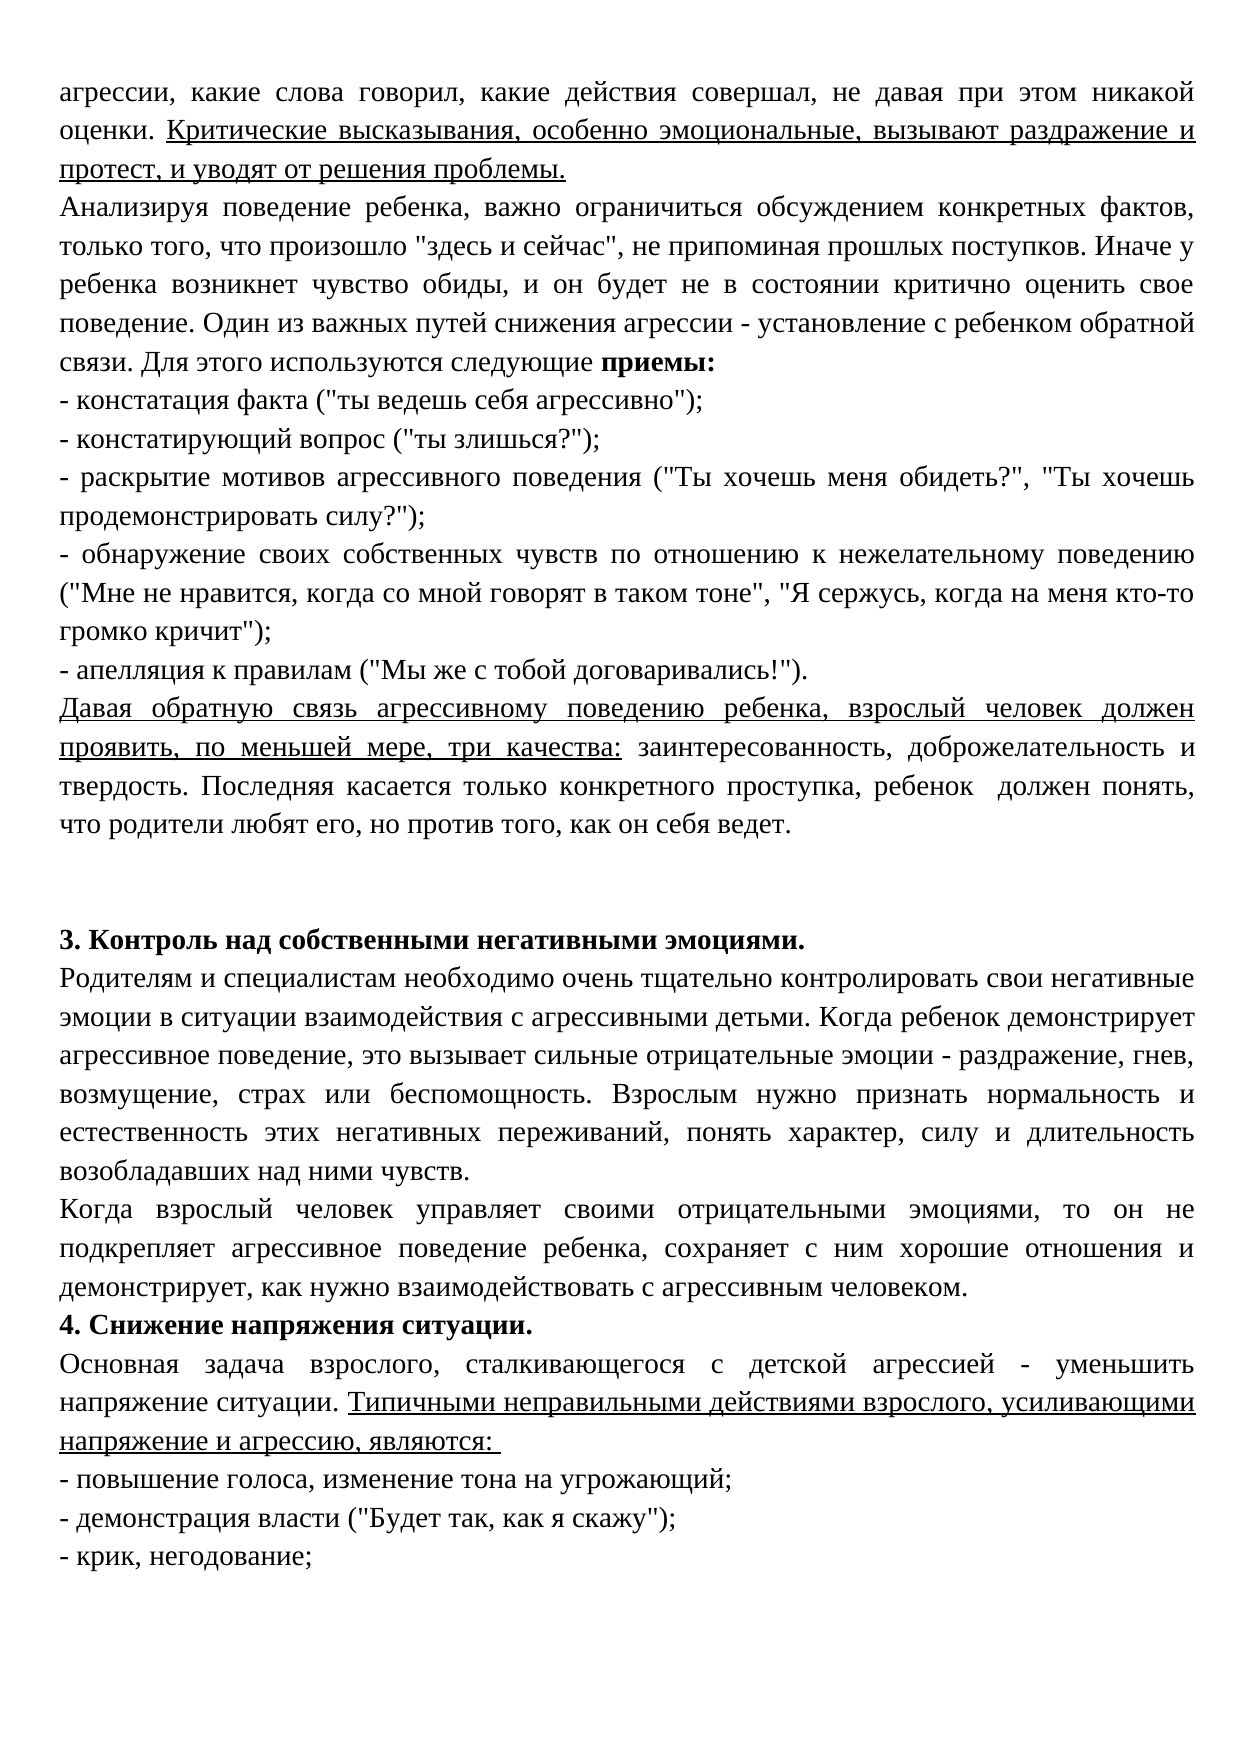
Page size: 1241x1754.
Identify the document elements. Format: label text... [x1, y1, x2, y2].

text 3. Контроль над собственными негативными эмоциями. [59, 922, 1196, 955]
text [59, 74, 1196, 184]
text - апелляция к правилам ("Мы же с тобой договаривались!"). [59, 652, 1196, 686]
text Родителям и специалистам необходимо очень тщательно контролировать свои негативные эмоции в ситуации взаимодействия с агрессивными детьми. Когда ребенок демонстрирует агрессивное поведение, это вызывает сильные отрицательные эмоции - раздражение, гнев, возмущение, страх или беспомощность. Взрослым нужно признать нормальность и естественность этих негативных переживаний, понять характер, силу и длительность возобладавших над ними чувств. [59, 960, 1196, 1187]
text - обнаружение своих собственных чувств по отношению к нежелательному поведению ("Мне не нравится, когда со мной говорят в таком тоне", "Я сержусь, когда на меня кто-то громко кричит"); [59, 536, 1196, 647]
text - раскрытие мотивов агрессивного поведения ("Ты хочешь меня обидеть?", "Ты хочешь продемонстрировать силу?"); [59, 459, 1196, 531]
text - констатирующий вопрос ("ты злишься?"); [59, 421, 1196, 454]
text Давая обратную связь агрессивному поведению ребенка, взрослый человек должен проявить, по меньшей мере, три качества: заинтересованность, доброжелательность и твердость. Последняя касается только конкретного проступка, ребенок должен понять, что родители любят его, но против того, как он себя ведет. [59, 691, 1196, 840]
text - повышение голоса, изменение тона на угрожающий; [59, 1461, 1196, 1495]
text - крик, негодование; [59, 1538, 1196, 1572]
text Анализируя поведение ребенка, важно ограничиться обсуждением конкретных фактов, только того, что произошло "здесь и сейчас", не припоминая прошлых поступков. Иначе у ребенка возникнет чувство обиды, и он будет не в состоянии критично оценить свое поведение. Один из важных путей снижения агрессии - установление с ребенком обратной связи. Для этого используются следующие приемы: [59, 189, 1196, 377]
text - констатация факта ("ты ведешь себя агрессивно"); [59, 382, 1196, 416]
text Основная задача взрослого, сталкивающегося с детской агрессией - уменьшить напряжение ситуации. Типичными неправильными действиями взрослого, усиливающими напряжение и агрессию, являются: [59, 1346, 1196, 1456]
text - демонстрация власти ("Будет так, как я скажу"); [59, 1500, 1196, 1533]
text 4. Снижение напряжения ситуации. [59, 1307, 1196, 1341]
text Когда взрослый человек управляет своими отрицательными эмоциями, то он не подкрепляет агрессивное поведение ребенка, сохраняет с ним хорошие отношения и демонстрирует, как нужно взаимодействовать с агрессивным человеком. [59, 1192, 1196, 1302]
